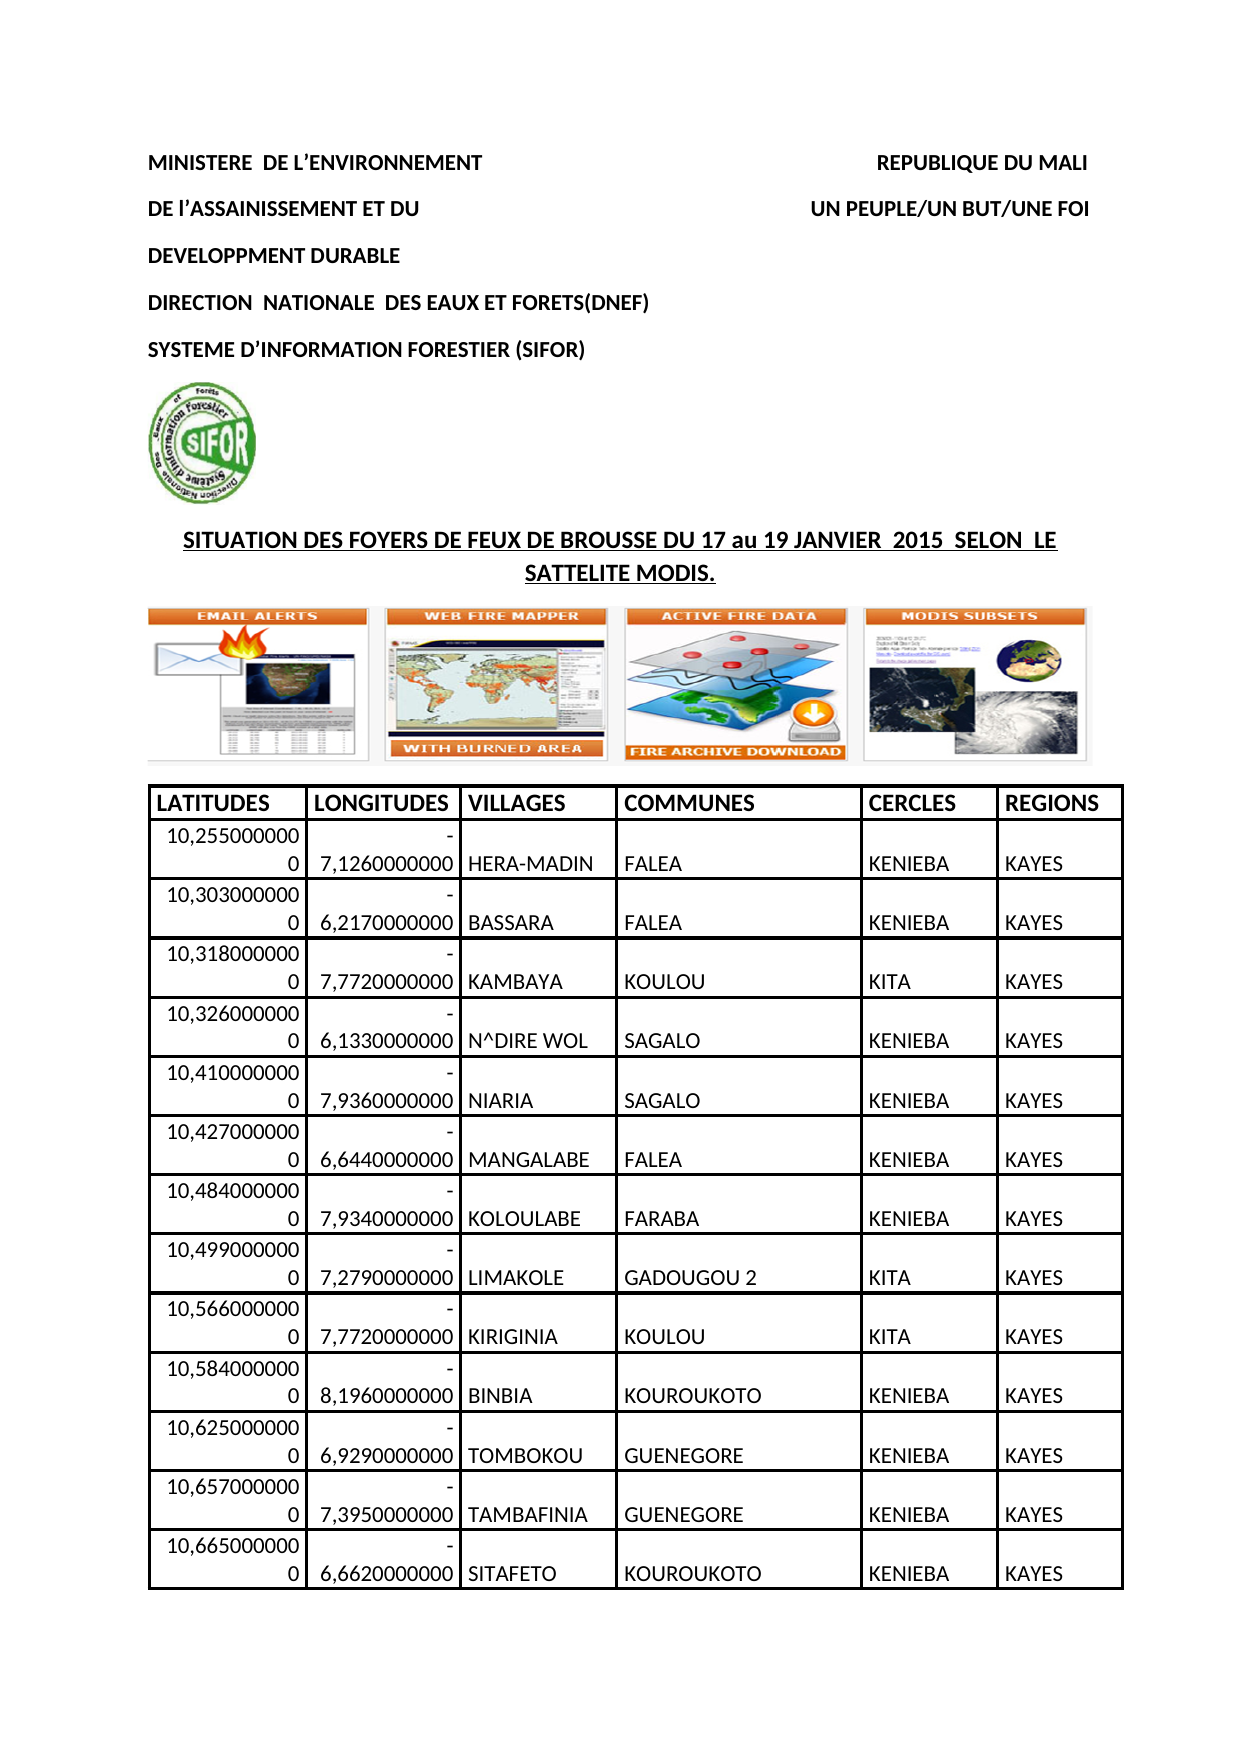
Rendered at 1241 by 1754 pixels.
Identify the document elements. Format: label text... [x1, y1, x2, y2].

table_cell 10,6570000000 [151, 1472, 305, 1528]
table_cell KITA [863, 940, 996, 996]
table_cell KOULOU [618, 1295, 860, 1351]
table_cell KAYES [999, 1354, 1121, 1410]
table_cell 10,3180000000 [151, 940, 305, 996]
table_header VILLAGES [462, 788, 615, 818]
table_cell -7,9360000000 [308, 1058, 459, 1114]
table_cell 10,5840000000 [151, 1354, 305, 1410]
table_cell KAYES [999, 1058, 1121, 1114]
text DEVELOPPMENT DURABLE [148, 241, 1093, 269]
table_cell KENIEBA [863, 1531, 996, 1587]
table_cell KAYES [999, 1413, 1121, 1469]
table_cell KENIEBA [863, 880, 996, 936]
table_header CERCLES [863, 788, 996, 818]
table_cell KITA [863, 1235, 996, 1291]
table_cell 10,2550000000 [151, 821, 305, 877]
table_cell KENIEBA [863, 1472, 996, 1528]
table_cell 10,3260000000 [151, 999, 305, 1055]
table_cell 10,4100000000 [151, 1058, 305, 1114]
table_cell 10,3030000000 [151, 880, 305, 936]
table_cell KAYES [999, 821, 1121, 877]
table_cell KAYES [999, 1176, 1121, 1232]
table_cell KENIEBA [863, 1413, 996, 1469]
text DE l’ASSAINISSEMENT ET DU UN PEUPLE/UN BUT/UNE FOI [148, 194, 1093, 222]
table_cell KENIEBA [863, 999, 996, 1055]
table_cell KENIEBA [863, 821, 996, 877]
table_header LONGITUDES [308, 788, 459, 818]
text SITUATION DES FOYERS DE FEUX DE BROUSSE DU 17 au 19 JANVIER 2015 SELON LE SATTELITE MODIS. [148, 524, 1093, 587]
table_cell BINBIA [462, 1354, 615, 1410]
table_cell -6,6620000000 [308, 1531, 459, 1587]
table_cell 10,4840000000 [151, 1176, 305, 1232]
table_cell KOLOULABE [462, 1176, 615, 1232]
table_cell KAYES [999, 1295, 1121, 1351]
picture [147, 382, 257, 505]
table_cell -8,1960000000 [308, 1354, 459, 1410]
table_cell KAYES [999, 940, 1121, 996]
table_cell FALEA [618, 880, 860, 936]
table_cell KAYES [999, 999, 1121, 1055]
table_cell KENIEBA [863, 1176, 996, 1232]
table_cell -6,1330000000 [308, 999, 459, 1055]
table_cell LIMAKOLE [462, 1235, 615, 1291]
table_cell -6,2170000000 [308, 880, 459, 936]
table_cell 10,4990000000 [151, 1235, 305, 1291]
table_header LATITUDES [151, 788, 305, 818]
table_cell GUENEGORE [618, 1472, 860, 1528]
table_cell FALEA [618, 1117, 860, 1173]
text MINISTERE DE L’ENVIRONNEMENT REPUBLIQUE DU MALI [148, 148, 1093, 176]
table_cell TOMBOKOU [462, 1413, 615, 1469]
table_cell SAGALO [618, 1058, 860, 1114]
table_cell GADOUGOU 2 [618, 1235, 860, 1291]
table_cell -7,7720000000 [308, 1295, 459, 1351]
table_cell 10,6250000000 [151, 1413, 305, 1469]
table_cell -6,9290000000 [308, 1413, 459, 1469]
table_cell KAYES [999, 1531, 1121, 1587]
table_cell KAYES [999, 1117, 1121, 1173]
table_cell -7,1260000000 [308, 821, 459, 877]
table_cell KENIEBA [863, 1354, 996, 1410]
table_cell KIRIGINIA [462, 1295, 615, 1351]
table_cell -6,6440000000 [308, 1117, 459, 1173]
table_cell -7,9340000000 [308, 1176, 459, 1232]
table_cell KOULOU [618, 940, 860, 996]
table_cell MANGALABE [462, 1117, 615, 1173]
table_cell -7,2790000000 [308, 1235, 459, 1291]
table_cell KAYES [999, 1235, 1121, 1291]
table_cell -7,3950000000 [308, 1472, 459, 1528]
table_cell HERA-MADIN [462, 821, 615, 877]
table_cell NIARIA [462, 1058, 615, 1114]
table_cell SAGALO [618, 999, 860, 1055]
table_cell BASSARA [462, 880, 615, 936]
text SYSTEME D’INFORMATION FORESTIER (SIFOR) [148, 335, 1093, 363]
table_cell KENIEBA [863, 1117, 996, 1173]
table_cell KENIEBA [863, 1058, 996, 1114]
table_header COMMUNES [618, 788, 860, 818]
table_cell SITAFETO [462, 1531, 615, 1587]
table_cell FALEA [618, 821, 860, 877]
table_cell KAMBAYA [462, 940, 615, 996]
table_cell 10,6650000000 [151, 1531, 305, 1587]
table_cell 10,5660000000 [151, 1295, 305, 1351]
table_header REGIONS [999, 788, 1121, 818]
table_cell -7,7720000000 [308, 940, 459, 996]
table_cell GUENEGORE [618, 1413, 860, 1469]
text DIRECTION NATIONALE DES EAUX ET FORETS(DNEF) [148, 288, 1093, 316]
table_cell TAMBAFINIA [462, 1472, 615, 1528]
table_cell 10,4270000000 [151, 1117, 305, 1173]
table_cell KOUROUKOTO [618, 1531, 860, 1587]
table_cell FARABA [618, 1176, 860, 1232]
table_cell KAYES [999, 1472, 1121, 1528]
table_cell KOUROUKOTO [618, 1354, 860, 1410]
picture [147, 606, 1093, 766]
table_cell KITA [863, 1295, 996, 1351]
table_cell KAYES [999, 880, 1121, 936]
table_cell N^DIRE WOL [462, 999, 615, 1055]
